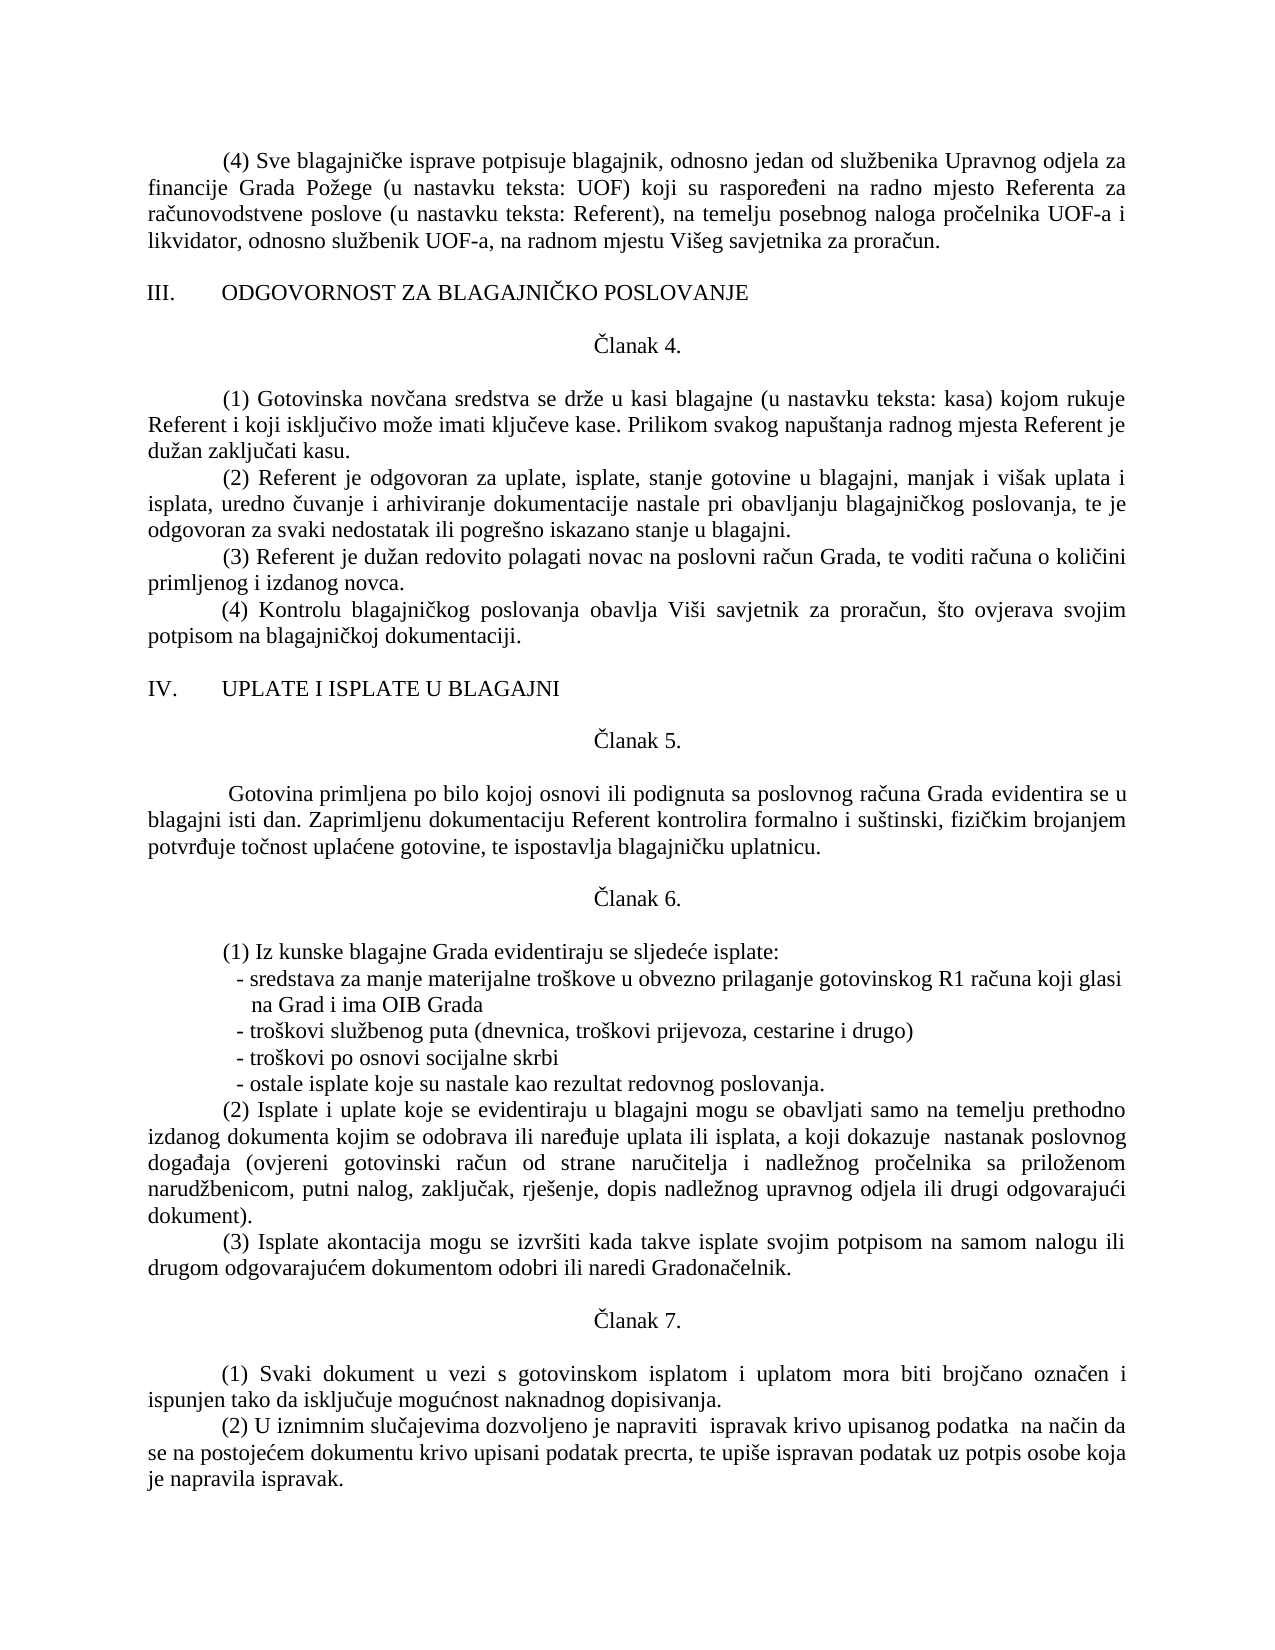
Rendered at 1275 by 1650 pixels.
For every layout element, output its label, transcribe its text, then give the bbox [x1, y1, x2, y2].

text (3) Referent je dužan redovito polagati novac na poslovni račun Grada, te voditi računa o količini primljenog i izdanog novca. [148, 543, 1127, 596]
text (1) Svaki dokument u vezi s gotovinskom isplatom i uplatom mora biti brojčano označen i ispunjen tako da isključuje mogućnost naknadnog dopisivanja. [148, 1360, 1127, 1413]
text (3) Isplate akontacija mogu se izvršiti kada takve isplate svojim potpisom na samom nalogu ili drugom odgovarajućem dokumentom odobri ili naredi Gradonačelnik. [148, 1228, 1127, 1281]
text - ostale isplate koje su nastale kao rezultat redovnog poslovanja. [236, 1070, 1127, 1096]
text Članak 4. [148, 332, 1127, 358]
text - troškovi službenog puta (dnevnica, troškovi prijevoza, cestarine i drugo) [236, 1017, 1127, 1044]
text (2) U iznimnim slučajevima dozvoljeno je napraviti ispravak krivo upisanog podatka na način da se na postojećem dokumentu krivo upisani podatak precrta, te upiše ispravan podatak uz potpis osobe koja je napravila ispravak. [148, 1413, 1127, 1492]
text (2) Isplate i uplate koje se evidentiraju u blagajni mogu se obavljati samo na temelju prethodno izdanog dokumenta kojim se odobrava ili naređuje uplata ili isplata, a koji dokazuje nastanak poslovnog događaja (ovjereni gotovinski račun od strane naručitelja i nadležnog pročelnika sa priloženom narudžbenicom, putni nalog, zaključak, rješenje, dopis nadležnog upravnog odjela ili drugi odgovarajući dokument). [148, 1096, 1127, 1228]
text (4) Kontrolu blagajničkog poslovanja obavlja Viši savjetnik za proračun, što ovjerava svojim potpisom na blagajničkoj dokumentaciji. [148, 596, 1127, 648]
text Članak 7. [148, 1307, 1127, 1333]
text (2) Referent je odgovoran za uplate, isplate, stanje gotovine u blagajni, manjak i višak uplata i isplata, uredno čuvanje i arhiviranje dokumentacije nastale pri obavljanju blagajničkog poslovanja, te je odgovoran za svaki nedostatak ili pogrešno iskazano stanje u blagajni. [148, 464, 1127, 543]
text Gotovina primljena po bilo kojoj osnovi ili podignuta sa poslovnog računa Grada evidentira se u blagajni isti dan. Zaprimljenu dokumentaciju Referent kontrolira formalno i suštinski, fizičkim brojanjem potvrđuje točnost uplaćene gotovine, te ispostavlja blagajničku uplatnicu. [148, 780, 1127, 859]
text (1) Gotovinska novčana sredstva se drže u kasi blagajne (u nastavku teksta: kasa) kojom rukuje Referent i koji isključivo može imati ključeve kase. Prilikom svakog napuštanja radnog mjesta Referent je dužan zaključati kasu. [148, 385, 1127, 464]
text - sredstava za manje materijalne troškove u obvezno prilaganje gotovinskog R1 računa koji glasi na Grad i ima OIB Grada [236, 964, 1127, 1017]
text - troškovi po osnovi socijalne skrbi [236, 1044, 1127, 1070]
text (1) Iz kunske blagajne Grada evidentiraju se sljedeće isplate: [148, 938, 1127, 964]
text Članak 5. [148, 727, 1127, 754]
text (4) Sve blagajničke isprave potpisuje blagajnik, odnosno jedan od službenika Upravnog odjela za financije Grada Požege (u nastavku teksta: UOF) koji su raspoređeni na radno mjesto Referenta za računovodstvene poslove (u nastavku teksta: Referent), na temelju posebnog naloga pročelnika UOF-a i likvidator, odnosno službenik UOF-a, na radnom mjestu Višeg savjetnika za proračun. [148, 148, 1127, 253]
list ODGOVORNOST ZA BLAGAJNIČKO POSLOVANJE [146, 279, 1127, 306]
text Članak 6. [148, 886, 1127, 912]
list UPLATE I ISPLATE U BLAGAJNI [148, 675, 1127, 701]
